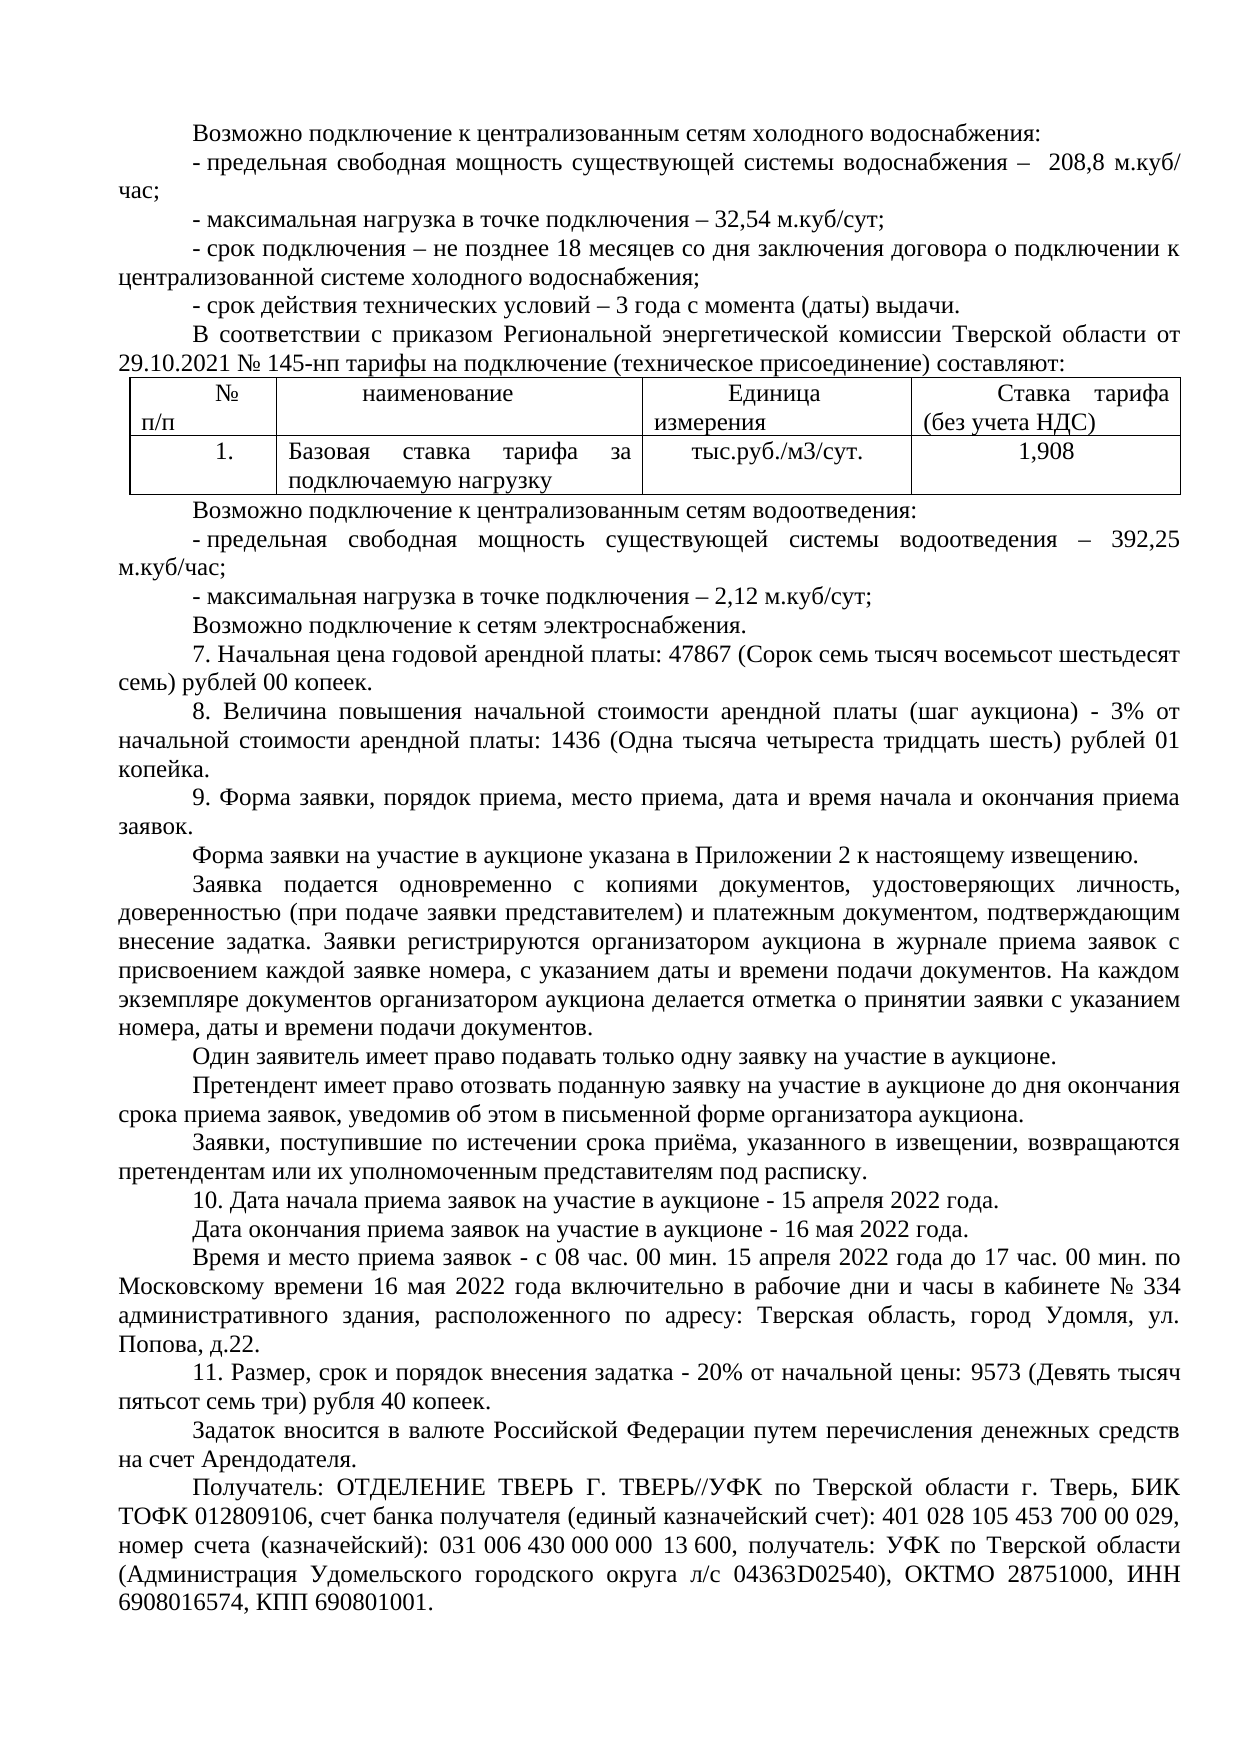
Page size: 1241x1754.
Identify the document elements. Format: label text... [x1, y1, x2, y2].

text Возможно подключение к централизованным сетям водоотведения: [118, 495, 1181, 524]
text Возможно подключение к сетям электроснабжения. [118, 610, 1181, 639]
table_cell Базовая ставка тарифа за подключаемую нагрузку [277, 436, 642, 494]
list Получатель: ОТДЕЛЕНИЕ ТВЕРЬ Г. ТВЕРЬ//УФК по Тверской области г. Тверь, БИК ТОФК 012809106, счет банка получателя (единый казначейский счет): 401 028 105 453 700 00 029, номер счета (казначейский): 031 006 430 000 000 13 600, получатель: УФК по Тверской области (Администрация Удомельского городского округа л/с 04363D02540), ОКТМО 28751000, ИНН 6908016574, КПП 690801001. [118, 1472, 1181, 1616]
text В соответствии с приказом Региональной энергетической комиссии Тверской области от 29.10.2021 № 145-нп тарифы на подключение (техническое присоединение) составляют: [118, 319, 1181, 377]
list 10. Дата начала приема заявок на участие в аукционе - 15 апреля 2022 года. [118, 1185, 1181, 1214]
table_cell тыс.руб./м3/сут. [643, 436, 911, 494]
text - максимальная нагрузка в точке подключения – 2,12 м.куб/сут; [118, 581, 1181, 610]
list Один заявитель имеет право подавать только одну заявку на участие в аукционе. [118, 1041, 1181, 1070]
text - предельная свободная мощность существующей системы водоснабжения – 208,8 м.куб/ час; [118, 147, 1181, 204]
list Время и место приема заявок - с 08 час. 00 мин. 15 апреля 2022 года до 17 час. 00 мин. по Московскому времени 16 мая 2022 года включительно в рабочие дни и часы в кабинете № 334 административного здания, расположенного по адресу: Тверская область, город Удомля, ул. Попова, д.22. [118, 1242, 1181, 1357]
list 11. Размер, срок и порядок внесения задатка - 20% от начальной цены: 9573 (Девять тысяч пятьсот семь три) рубля 40 копеек. [118, 1357, 1181, 1415]
list 8. Величина повышения начальной стоимости арендной платы (шаг аукциона) - 3% от начальной стоимости арендной платы: 1436 (Одна тысяча четыреста тридцать шесть) рублей 01 копейка. [118, 696, 1181, 782]
text - срок подключения – не позднее 18 месяцев со дня заключения договора о подключении к централизованной системе холодного водоснабжения; [118, 233, 1181, 291]
table_cell 1. [131, 436, 276, 494]
table_cell 1,908 [912, 436, 1180, 494]
text - срок действия технических условий – 3 года с момента (даты) выдачи. [118, 291, 1181, 319]
table_header наименование [277, 378, 642, 435]
text Претендент имеет право отозвать поданную заявку на участие в аукционе до дня окончания срока приема заявок, уведомив об этом в письменной форме организатора аукциона. [118, 1070, 1181, 1127]
table_header Ставка тарифа (без учета НДС) [912, 378, 1180, 435]
list Заявка подается одновременно с копиями документов, удостоверяющих личность, доверенностью (при подаче заявки представителем) и платежным документом, подтверждающим внесение задатка. Заявки регистрируются организатором аукциона в журнале приема заявок с присвоением каждой заявке номера, с указанием даты и времени подачи документов. На каждом экземпляре документов организатором аукциона делается отметка о принятии заявки с указанием номера, даты и времени подачи документов. [118, 869, 1181, 1041]
text - максимальная нагрузка в точке подключения – 32,54 м.куб/сут; [118, 204, 1181, 233]
text Возможно подключение к централизованным сетям холодного водоснабжения: [118, 118, 1181, 147]
text Заявки, поступившие по истечении срока приёма, указанного в извещении, возвращаются претендентам или их уполномоченным представителям под расписку. [118, 1127, 1181, 1185]
list 9. Форма заявки, порядок приема, место приема, дата и время начала и окончания приема заявок. [118, 782, 1181, 840]
list 7. Начальная цена годовой арендной платы: 47867 (Сорок семь тысяч восемьсот шестьдесят семь) рублей 00 копеек. [118, 639, 1181, 696]
table_header Единица измерения [643, 378, 911, 435]
text - предельная свободная мощность существующей системы водоотведения – 392,25 м.куб/час; [118, 524, 1181, 581]
list Задаток вносится в валюте Российской Федерации путем перечисления денежных средств на счет Арендодателя. [118, 1415, 1181, 1472]
list Дата окончания приема заявок на участие в аукционе - 16 мая 2022 года. [118, 1214, 1181, 1242]
list Форма заявки на участие в аукционе указана в Приложении 2 к настоящему извещению. [118, 840, 1181, 869]
table_header № п/п [131, 378, 276, 435]
